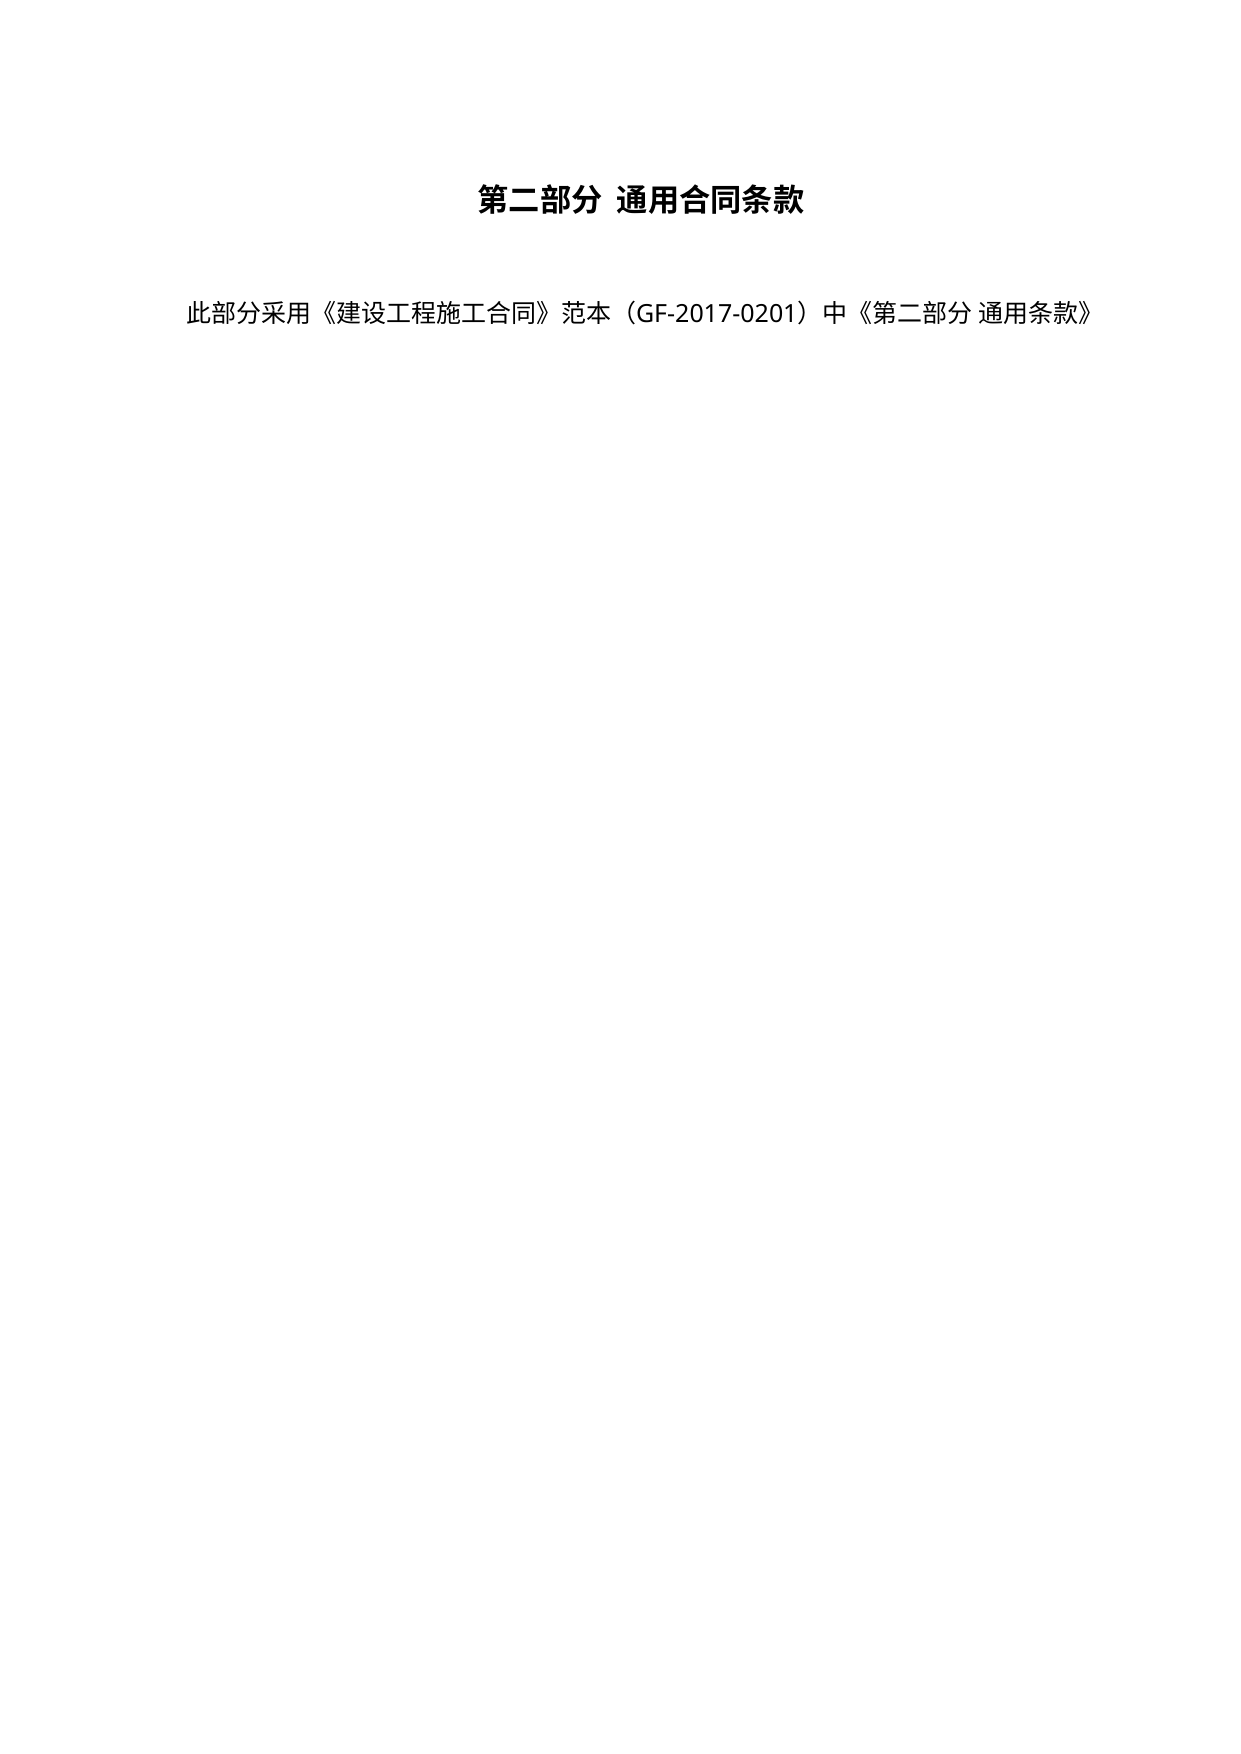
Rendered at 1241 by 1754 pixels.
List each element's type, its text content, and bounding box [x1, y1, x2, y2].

text 此部分采用《建设工程施工合同》范本（GF-2017-0201）中《第二部分 通用条款》 [136, 279, 1146, 344]
text 第二部分 通用合同条款 [136, 165, 1146, 230]
